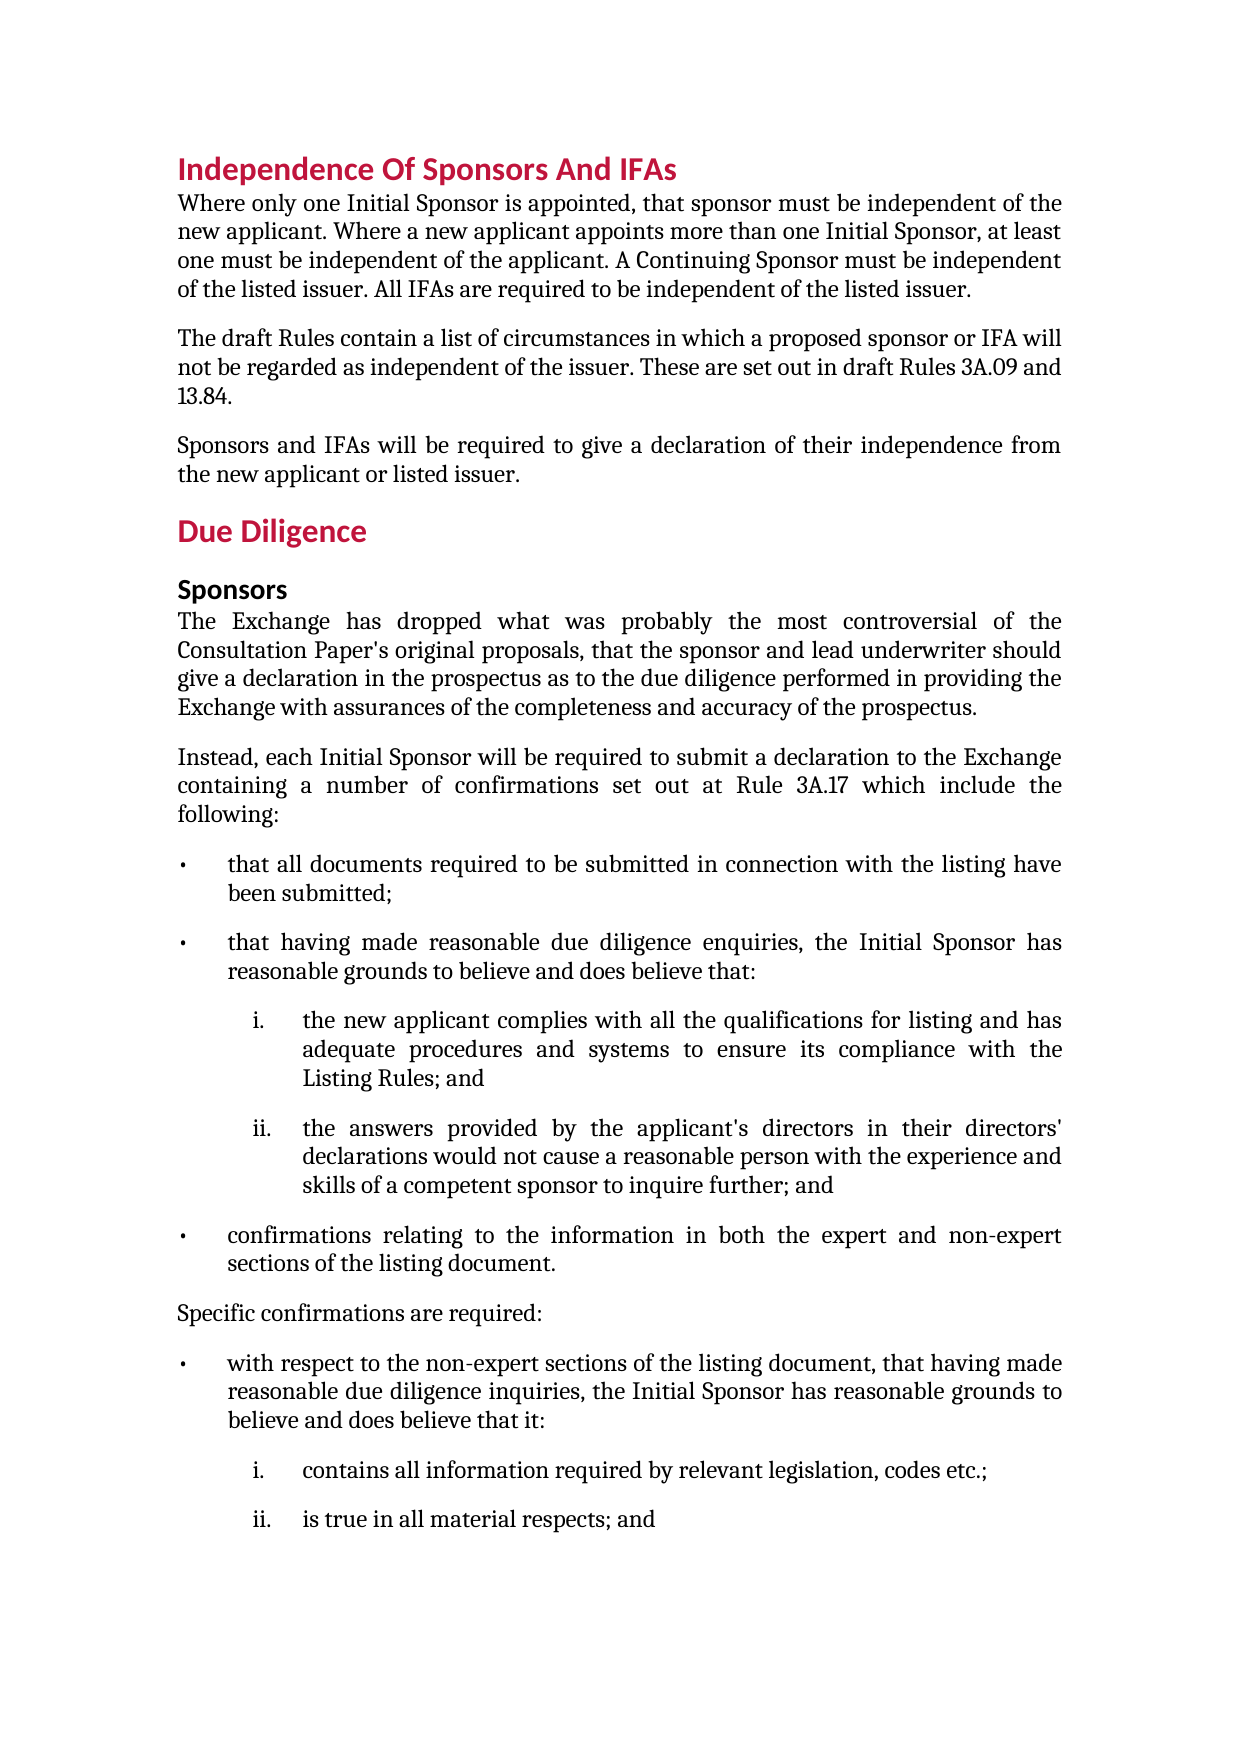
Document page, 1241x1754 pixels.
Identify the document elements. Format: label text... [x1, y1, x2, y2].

text Instead, each Initial Sponsor will be required to submit a declaration to the Exchange containing a number of confirmations set out at Rule 3A.17 which include the following: [177, 743, 1063, 829]
subtitle Due Diligence [177, 510, 1063, 550]
text Specific confirmations are required: [177, 1299, 1063, 1328]
text Where only one Initial Sponsor is appointed, that sponsor must be independent of the new applicant. Where a new applicant appoints more than one Initial Sponsor, at least one must be independent of the applicant. A Continuing Sponsor must be independent of the listed issuer. All IFAs are required to be independent of the listed issuer. [177, 188, 1063, 303]
list confirmations relating to the information in both the expert and non-expert sections of the listing document. [177, 1221, 1063, 1278]
subtitle Independence Of Sponsors And IFAs [177, 148, 1063, 188]
text Sponsors and IFAs will be required to give a declaration of their independence from the new applicant or listed issuer. [177, 431, 1063, 489]
list contains all information required by relevant legislation, codes etc.; [252, 1456, 1063, 1484]
list the new applicant complies with all the qualifications for listing and has adequate procedures and systems to ensure its compliance with the Listing Rules; and [252, 1006, 1063, 1093]
list with respect to the non-expert sections of the listing document, that having made reasonable due diligence inquiries, the Initial Sponsor has reasonable grounds to believe and does believe that it: [177, 1348, 1063, 1435]
list is true in all material respects; and [252, 1505, 1063, 1534]
list the answers provided by the applicant's directors in their directors' declarations would not cause a reasonable person with the experience and skills of a competent sponsor to inquire further; and [252, 1113, 1063, 1200]
text The Exchange has dropped what was probably the most controversial of the Consultation Paper's original proposals, that the sponsor and lead underwriter should give a declaration in the prospectus as to the due diligence performed in providing the Exchange with assurances of the completeness and accuracy of the prospectus. [177, 607, 1063, 722]
text The draft Rules contain a list of circumstances in which a proposed sponsor or IFA will not be regarded as independent of the issuer. These are set out in draft Rules 3A.09 and 13.84. [177, 324, 1063, 411]
list that having made reasonable due diligence enquiries, the Initial Sponsor has reasonable grounds to believe and does believe that: [177, 928, 1063, 986]
subtitle Sponsors [177, 571, 1063, 607]
list that all documents required to be submitted in connection with the listing have been submitted; [177, 850, 1063, 907]
